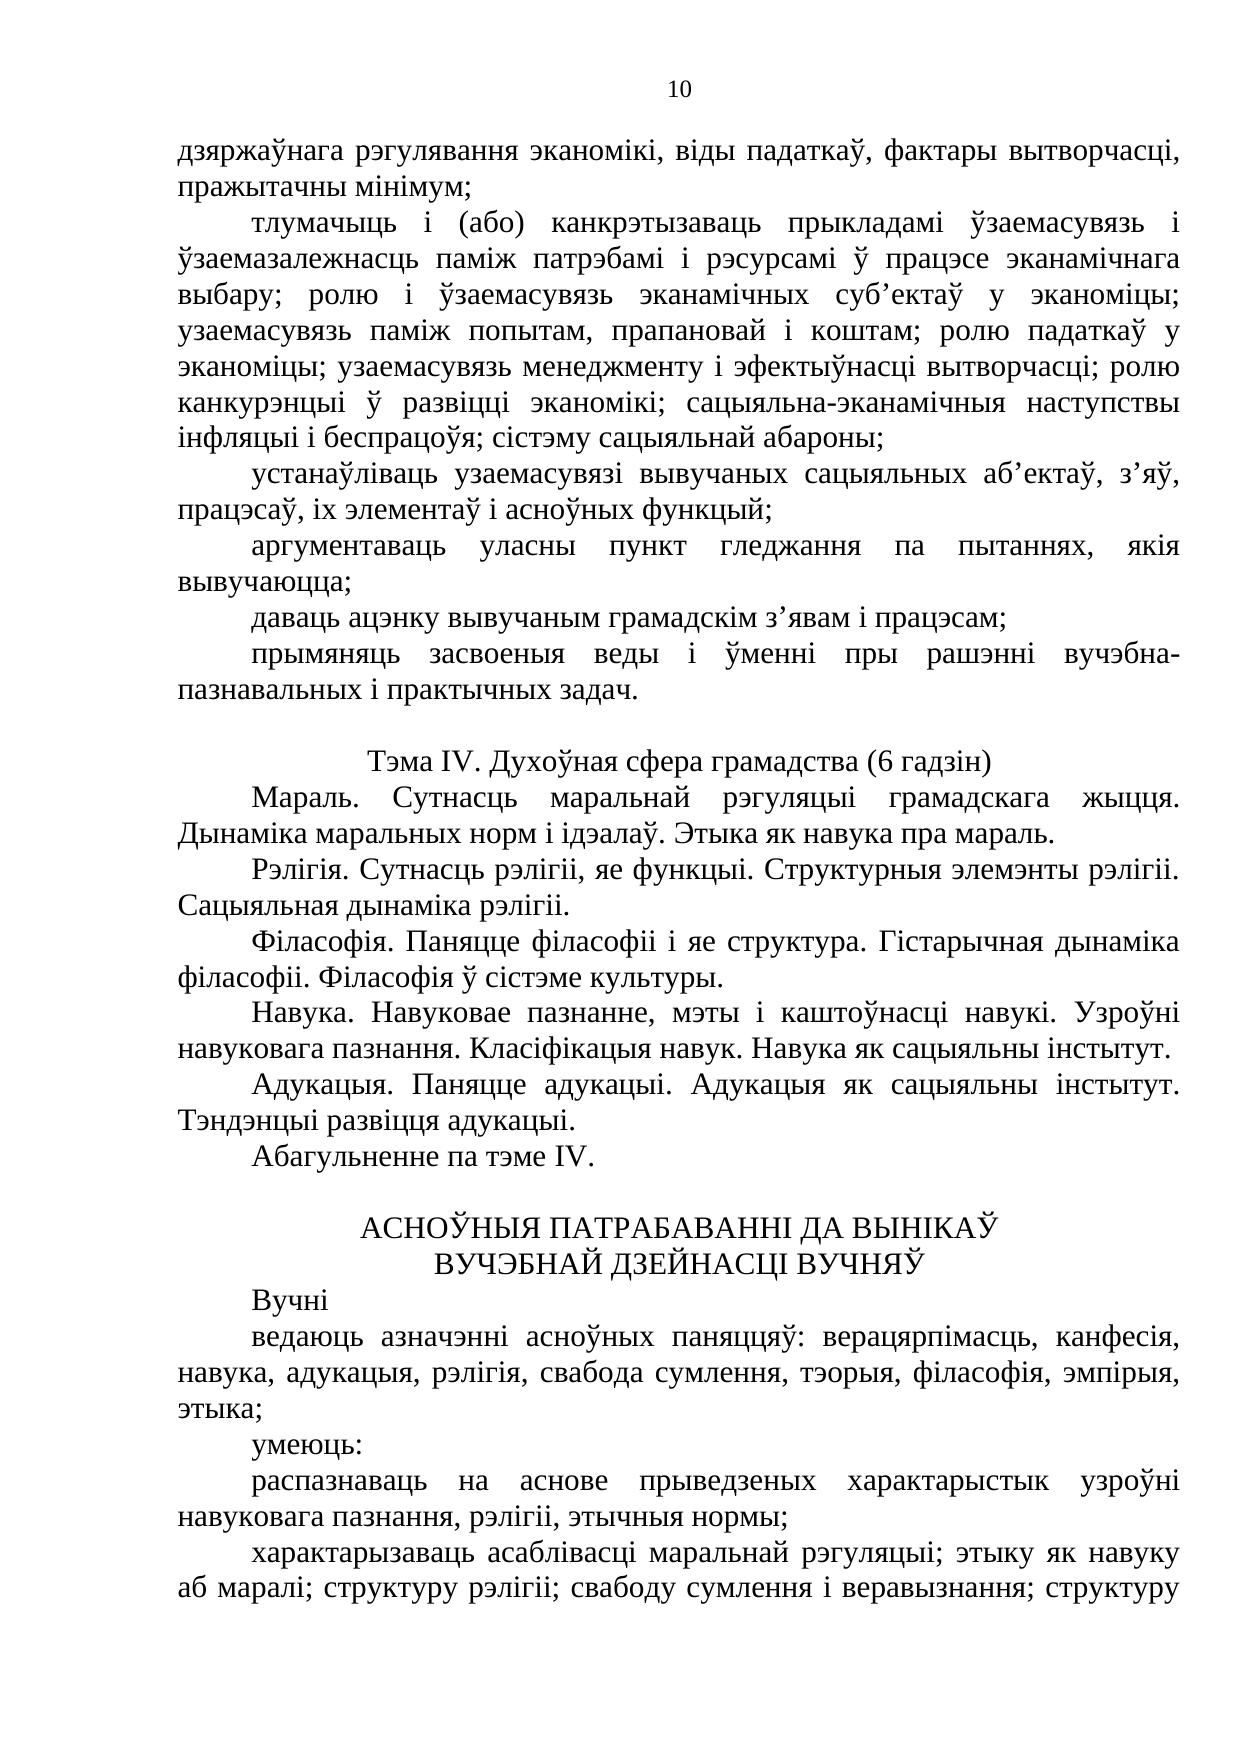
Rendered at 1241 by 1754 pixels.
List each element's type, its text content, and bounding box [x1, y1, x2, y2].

list ведаюць азначэнні асноўных паняццяў: верацярпімасць, канфесія, навука, адукацыя, рэлігія, свабода сумлення, тэорыя, філасофія, эмпірыя, этыка; [177, 1317, 1181, 1425]
text тлумачыць і (або) канкрэтызаваць прыкладамі ўзаемасувязь і ўзаемазалежнасць паміж патрэбамі і рэсурсамі ў працэсе эканамічнага выбару; ролю і ўзаемасувязь эканамічных суб’ектаў у эканоміцы; узаемасувязь паміж попытам, прапановай і коштам; ролю падаткаў у эканоміцы; узаемасувязь менеджменту і эфектыўнасці вытворчасці; ролю канкурэнцыі ў развіцці эканомікі; сацыяльна-эканамічныя наступствы інфляцыі і беспрацоўя; сістэму сацыяльнай абароны; [177, 203, 1181, 455]
text Адукацыя. Паняцце адукацыі. Адукацыя як сацыяльны інстытут. Тэндэнцыі развіцця адукацыі. [177, 1066, 1181, 1137]
text даваць ацэнку вывучаным грамадскім з’явам і працэсам; [177, 598, 1181, 634]
text Тэма IV. Духоўная сфера грамадства (6 гадзін) [177, 742, 1181, 778]
text устанаўліваць узаемасувязі вывучаных сацыяльных аб’ектаў, з’яў, працэсаў, іх элементаў і асноўных функцый; [177, 455, 1181, 527]
text Мараль. Сутнасць маральнай рэгуляцыі грамадскага жыцця. Дынаміка маральных норм і ідэалаў. Этыка як навука пра мараль. [177, 778, 1181, 850]
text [177, 131, 1181, 203]
text АСНОЎНЫЯ ПАТРАБАВАННІ ДА ВЫНІКАЎ [177, 1209, 1181, 1245]
text ВУЧЭБНАЙ ДЗЕЙНАСЦІ ВУЧНЯЎ [177, 1245, 1181, 1281]
text Філасофія. Паняцце філасофіі і яе структура. Гістарычная дынаміка філасофіі. Філасофія ў сістэме культуры. [177, 922, 1181, 994]
text Абагульненне па тэме IV. [177, 1137, 1181, 1173]
list Вучні [177, 1281, 1181, 1317]
text Рэлігія. Сутнасць рэлігіі, яе функцыі. Структурныя элемэнты рэлігіі. Сацыяльная дынаміка рэлігіі. [177, 850, 1181, 922]
text прымяняць засвоеныя веды і ўменні пры рашэнні вучэбна-пазнавальных і практычных задач. [177, 634, 1181, 706]
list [177, 1533, 1181, 1605]
text аргументаваць уласны пункт гледжання па пытаннях, якія вывучаюцца; [177, 527, 1181, 598]
text Навука. Навуковае пазнанне, мэты і каштоўнасці навукі. Узроўні навуковага пазнання. Класіфікацыя навук. Навука як сацыяльны інстытут. [177, 994, 1181, 1066]
list распазнаваць на аснове прыведзеных характарыстык узроўні навуковага пазнання, рэлігіі, этычныя нормы; [177, 1461, 1181, 1533]
list умеюць: [177, 1425, 1181, 1461]
